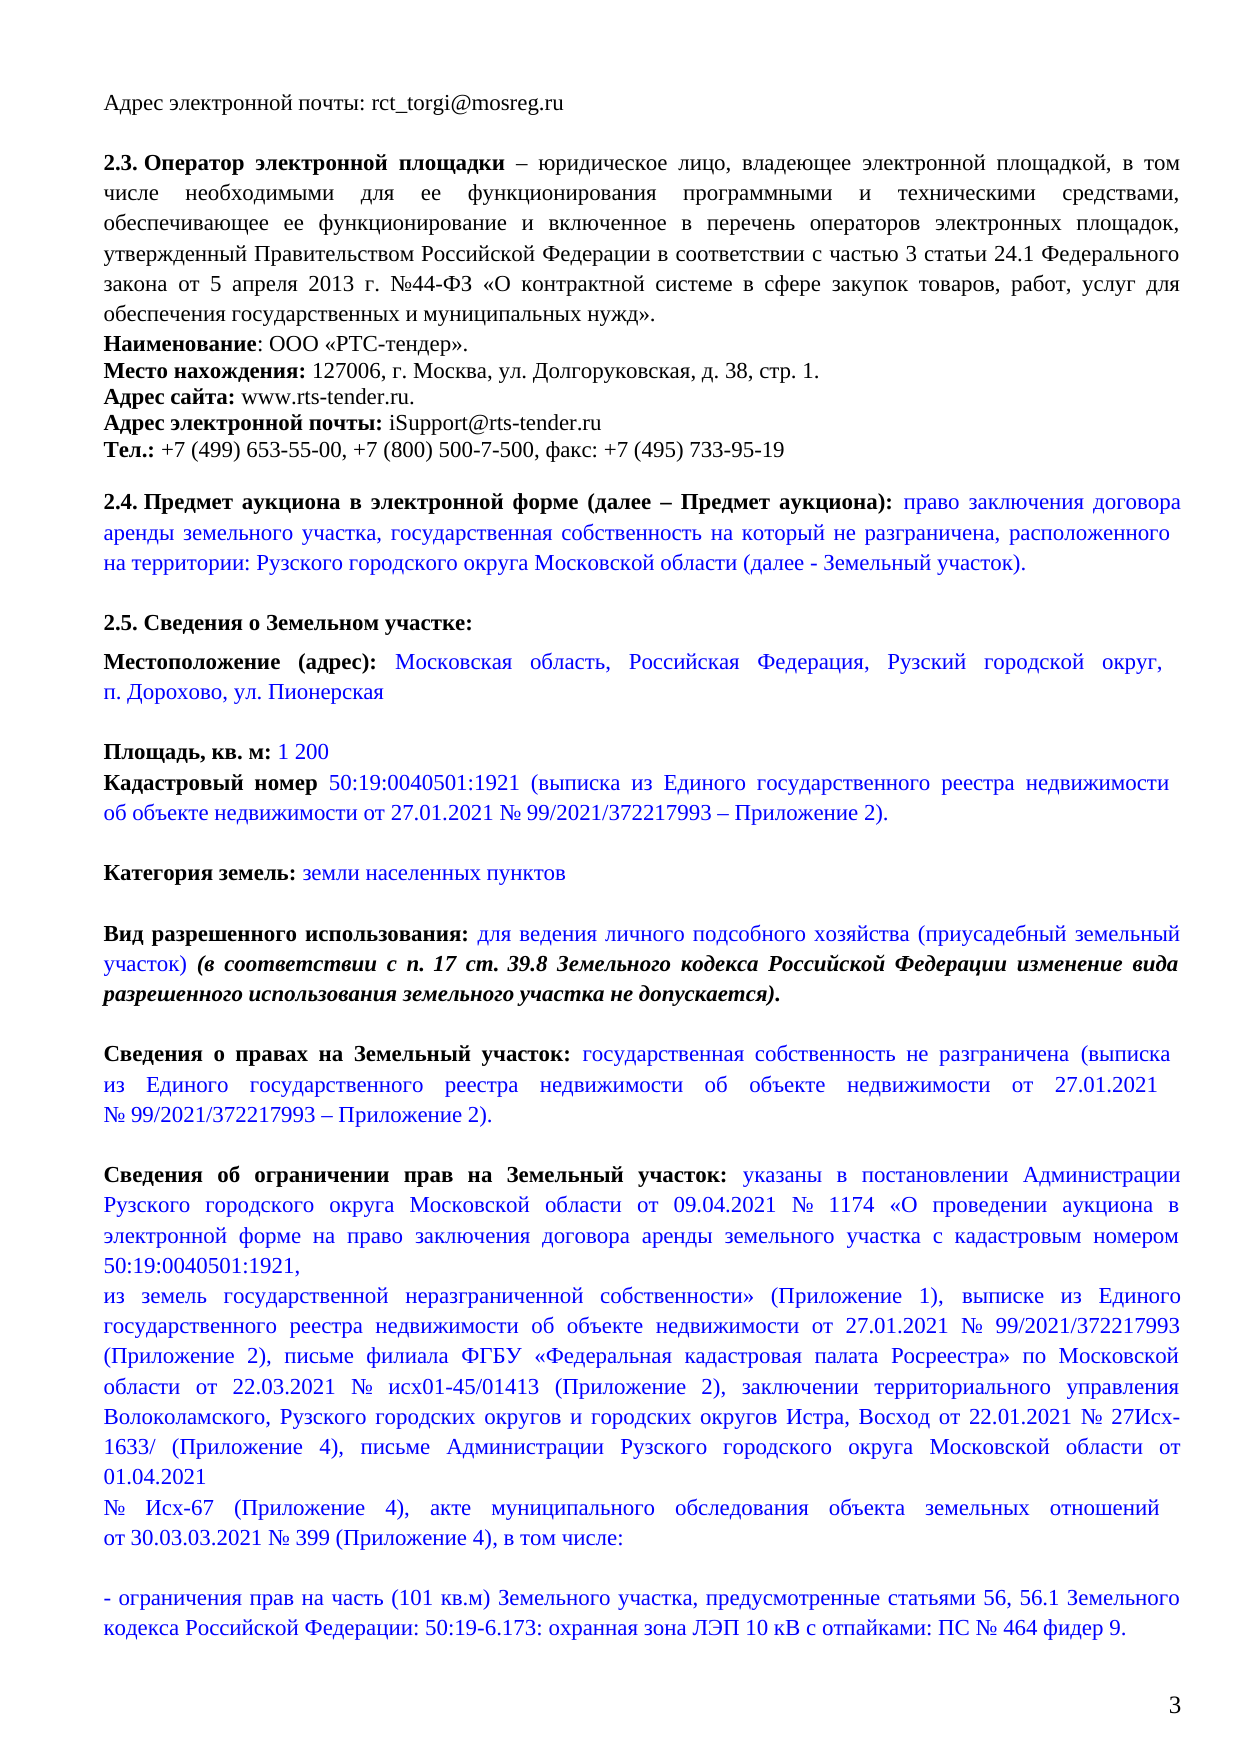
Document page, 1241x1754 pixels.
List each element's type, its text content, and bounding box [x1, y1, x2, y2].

text Адрес электронной почты: iSupport@rts-tender.ru [103, 409, 1181, 436]
text 2.3. Оператор электронной площадки – юридическое лицо, владеющее электронной площадкой, в том числе необходимыми для ее функционирования программными и техническими средствами, обеспечивающее ее функционирование и включенное в перечень операторов электронных площадок, утвержденный Правительством Российской Федерации в соответствии с частью 3 статьи 24.1 Федерального закона от 5 апреля 2013 г. №44-ФЗ «О контрактной системе в сфере закупок товаров, работ, услуг для обеспечения государственных и муниципальных нужд». [103, 149, 1181, 326]
text - ограничения прав на часть (101 кв.м) Земельного участка, предусмотренные статьями 56, 56.1 Земельного кодекса Российской Федерации: 50:19-6.173: охранная зона ЛЭП 10 кВ с отпайками: ПС № 464 фидер 9. [103, 1584, 1181, 1641]
text Адрес сайта: www.rts-tender.ru. [103, 383, 1181, 409]
text Вид разрешенного использования: для ведения личного подсобного хозяйства (приусадебный земельный участок) (в соответствии с п. 17 ст. 39.8 Земельного кодекса Российской Федерации изменение вида разрешенного использования земельного участка не допускается). [103, 920, 1181, 1006]
text Площадь, кв. м: 1 200 [103, 738, 1181, 765]
text 2.5. Сведения о Земельном участке: [103, 609, 1181, 636]
text Сведения о правах на Земельный участок: государственная собственность не разграничена (выписка из Единого государственного реестра недвижимости об объекте недвижимости от 27.01.2021 № 99/2021/372217993 – Приложение 2). [103, 1041, 1181, 1127]
text Категория земель: земли населенных пунктов [103, 859, 1181, 886]
text Наименование: ООО «РТС-тендер». [103, 330, 1181, 357]
text Место нахождения: 127006, г. Москва, ул. Долгоруковская, д. 38, стр. 1. [103, 357, 1181, 383]
text Кадастровый номер 50:19:0040501:1921 (выписка из Единого государственного реестра недвижимости об объекте недвижимости от 27.01.2021 № 99/2021/372217993 – Приложение 2). [103, 769, 1181, 825]
text Тел.: +7 (499) 653-55-00, +7 (800) 500-7-500, факс: +7 (495) 733-95-19 [103, 436, 1181, 462]
text Адрес электронной почты: rct_torgi@mosreg.ru [103, 89, 1181, 115]
text Местоположение (адрес): Московская область, Российская Федерация, Рузский городской округ, п. Дорохово, ул. Пионерская [103, 648, 1181, 704]
text 2.4. Предмет аукциона в электронной форме (далее – Предмет аукциона): право заключения договора аренды земельного участка, государственная собственность на который не разграничена, расположенного на территории: Рузского городского округа Московской области (далее - Земельный участок). [103, 488, 1181, 575]
text Сведения об ограничении прав на Земельный участок: указаны в постановлении Администрации Рузского городского округа Московской области от 09.04.2021 № 1174 «О проведении аукциона в электронной форме на право заключения договора аренды земельного участка с кадастровым номером 50:19:0040501:1921, из земель государственной неразграниченной собственности» (Приложение 1), выписке из Единого государственного реестра недвижимости об объекте недвижимости от 27.01.2021 № 99/2021/372217993 (Приложение 2), письме филиала ФГБУ «Федеральная кадастровая палата Росреестра» по Московской области от 22.03.2021 № исх01-45/01413 (Приложение 2), заключении территориального управления Волоколамского, Рузского городских округов и городских округов Истра, Восход от 22.01.2021 № 27Исх-1633/ (Приложение 4), письме Администрации Рузского городского округа Московской области от 01.04.2021 № Исх-67 (Приложение 4), акте муниципального обследования объекта земельных отношений от 30.03.03.2021 № 399 (Приложение 4), в том числе: [103, 1161, 1181, 1550]
